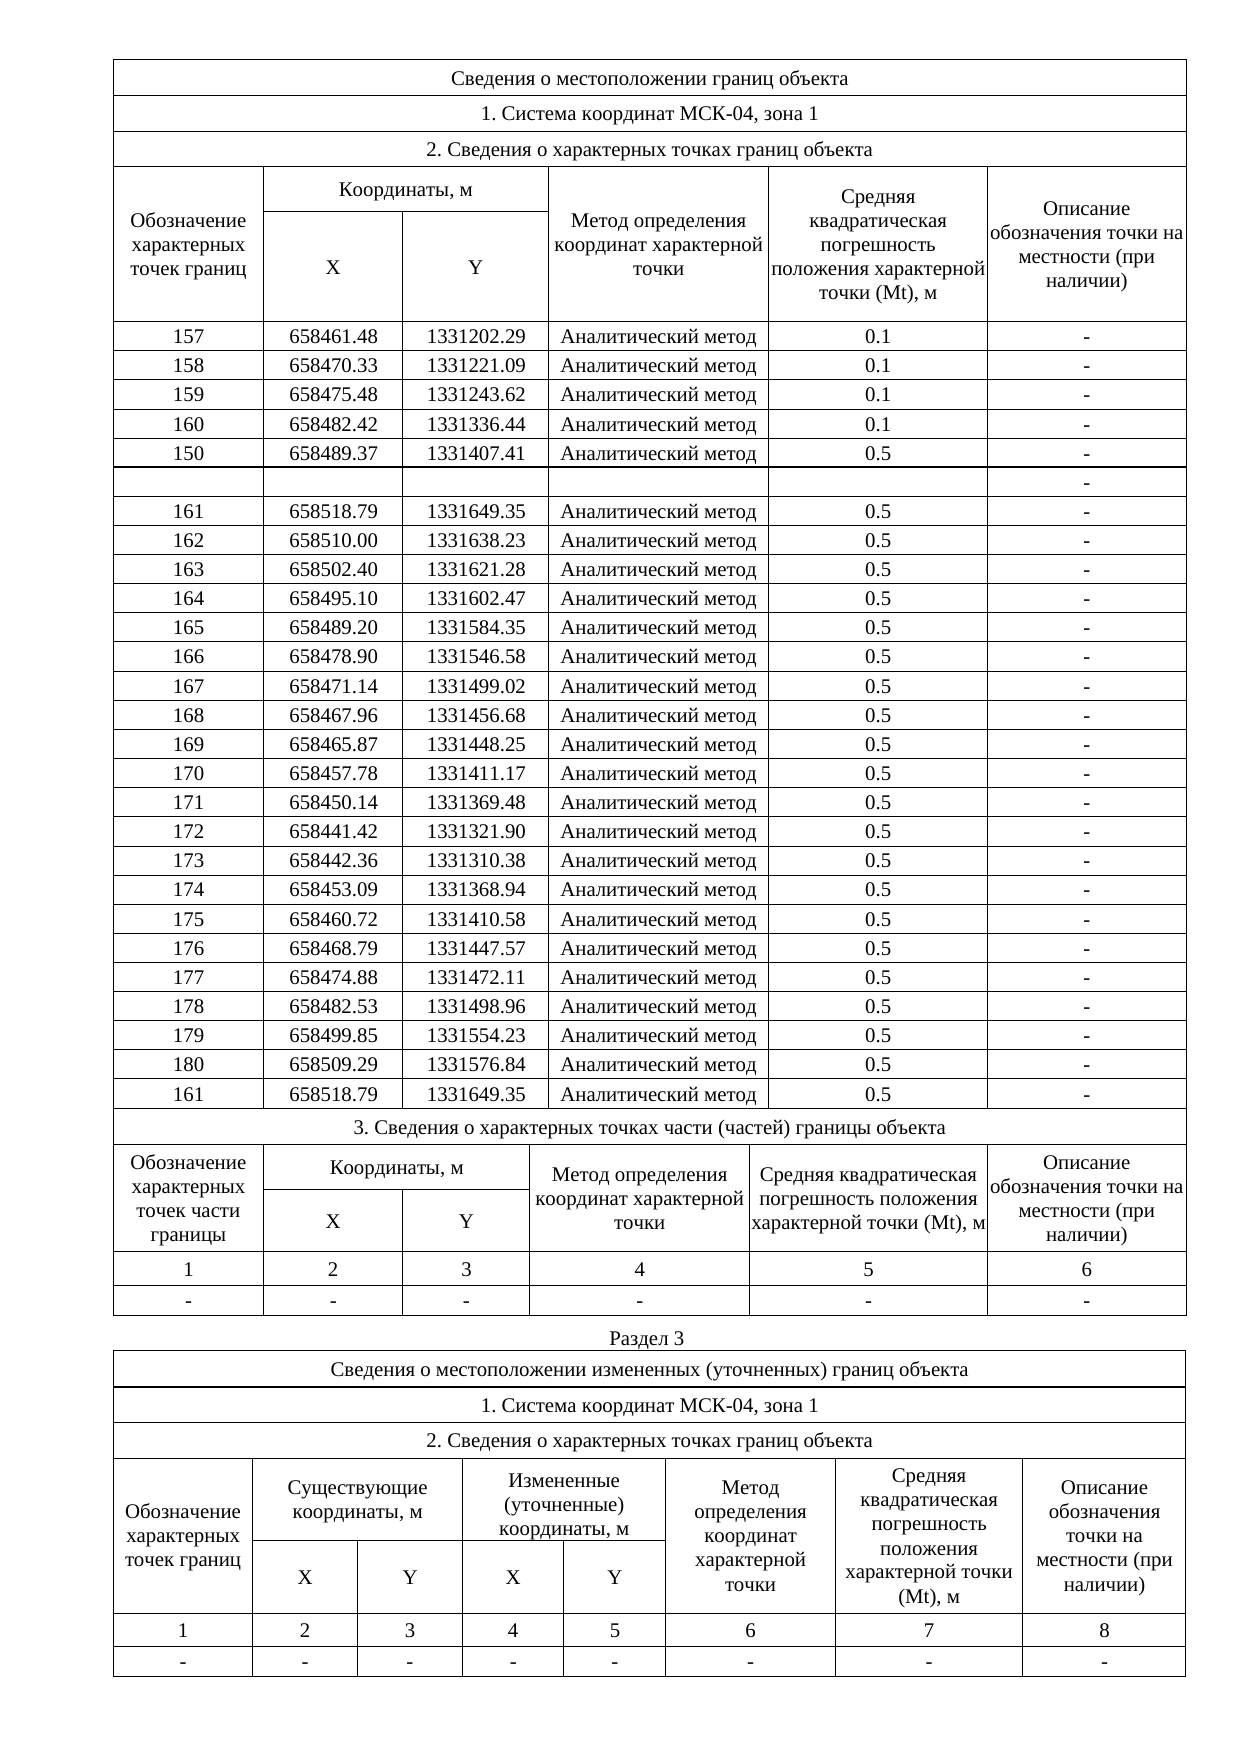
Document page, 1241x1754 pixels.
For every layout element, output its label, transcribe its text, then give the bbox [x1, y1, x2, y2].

table_cell Y [403, 212, 548, 321]
table_cell Аналитический метод [549, 817, 768, 846]
table_cell 0.5 [769, 876, 987, 903]
table_cell Аналитический метод [549, 526, 768, 554]
table_cell 658495.10 [264, 584, 402, 612]
table_cell - [988, 439, 1186, 466]
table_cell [836, 1459, 1022, 1612]
table_cell X [264, 1190, 402, 1251]
table_cell 0.1 [769, 410, 987, 437]
table_cell 2. Сведения о характерных точках границ объекта [114, 1423, 1185, 1457]
table_cell 3 [403, 1252, 529, 1285]
table_cell 0.5 [769, 934, 987, 962]
table_cell 1331447.57 [403, 934, 548, 962]
table_cell 1331576.84 [403, 1050, 548, 1078]
table_cell [549, 468, 768, 496]
table_cell - [988, 410, 1186, 437]
table_cell 658475.48 [264, 380, 402, 408]
table_cell 5 [750, 1252, 987, 1285]
table_cell 1331472.11 [403, 963, 548, 991]
table_cell 158 [114, 351, 263, 379]
table_cell 658465.87 [264, 730, 402, 758]
table_cell 0.5 [769, 992, 987, 1020]
table_cell 658482.42 [264, 410, 402, 437]
table_cell - [988, 1021, 1186, 1049]
table_cell Аналитический метод [549, 701, 768, 729]
table_cell - [530, 1286, 749, 1315]
table_cell 658478.90 [264, 642, 402, 671]
table_cell 658489.20 [264, 613, 402, 641]
table_header Сведения о местоположении границ объекта [114, 60, 1186, 95]
table_cell 658509.29 [264, 1050, 402, 1078]
table_cell 1331602.47 [403, 584, 548, 612]
table_cell 658518.79 [264, 1079, 402, 1108]
table_cell [769, 468, 987, 496]
table_cell 658442.36 [264, 847, 402, 874]
table_cell 0.5 [769, 584, 987, 612]
table_cell 1331321.90 [403, 817, 548, 846]
table_cell 0.5 [769, 555, 987, 583]
table_cell Аналитический метод [549, 1079, 768, 1108]
table_cell 658441.42 [264, 817, 402, 846]
table_cell Аналитический метод [549, 963, 768, 991]
table_cell 1331638.23 [403, 526, 548, 554]
table_cell Аналитический метод [549, 380, 768, 408]
table_cell Аналитический метод [549, 613, 768, 641]
table_cell - [988, 584, 1186, 612]
table_cell - [988, 1286, 1186, 1315]
table_cell Аналитический метод [549, 759, 768, 787]
table_cell 0.5 [769, 497, 987, 525]
table_cell - [114, 1286, 263, 1315]
table_cell 1331498.96 [403, 992, 548, 1020]
table_cell 2. Сведения о характерных точках границ объекта [114, 132, 1186, 166]
table_cell 0.5 [769, 1021, 987, 1049]
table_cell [1023, 1459, 1185, 1612]
table_cell 1331410.58 [403, 905, 548, 933]
table_cell 658457.78 [264, 759, 402, 787]
table_cell 658474.88 [264, 963, 402, 991]
table_cell 162 [114, 526, 263, 554]
table_cell - [988, 788, 1186, 816]
table_cell 4 [530, 1252, 749, 1285]
table_cell Y [403, 1190, 529, 1251]
table_cell Обозначение характерных точек части границы [114, 1145, 263, 1251]
table_cell 658467.96 [264, 701, 402, 729]
table_cell - [1023, 1647, 1185, 1676]
table_cell 163 [114, 555, 263, 583]
table_cell 177 [114, 963, 263, 991]
table_cell X [264, 212, 402, 321]
table_cell - [253, 1647, 357, 1676]
table_cell 1331407.41 [403, 439, 548, 466]
table_cell 159 [114, 380, 263, 408]
table_cell Описание обозначения точки на местности (при наличии) [988, 167, 1186, 321]
table_cell 175 [114, 905, 263, 933]
table_cell 5 [564, 1614, 665, 1646]
table_cell 658518.79 [264, 497, 402, 525]
table_cell Аналитический метод [549, 934, 768, 962]
table_cell 1331411.17 [403, 759, 548, 787]
table_cell Средняя квадратическая погрешность положения характерной точки (Mt), м [750, 1145, 987, 1251]
table_cell 1331546.58 [403, 642, 548, 671]
table_cell 3. Сведения о характерных точках части (частей) границы объекта [114, 1109, 1186, 1144]
table_cell 169 [114, 730, 263, 758]
table_cell 171 [114, 788, 263, 816]
table_cell 176 [114, 934, 263, 962]
table_cell 2 [264, 1252, 402, 1285]
table_cell 1331621.28 [403, 555, 548, 583]
table_cell 6 [666, 1614, 835, 1646]
table_cell Средняя квадратическая погрешность положения характерной точки (Mt), м [769, 167, 987, 321]
table_cell - [988, 876, 1186, 903]
table_cell 658460.72 [264, 905, 402, 933]
table_cell 0.5 [769, 613, 987, 641]
table_cell Аналитический метод [549, 555, 768, 583]
table_cell - [988, 934, 1186, 962]
table_cell 165 [114, 613, 263, 641]
table_cell - [988, 905, 1186, 933]
table_cell 1331499.02 [403, 672, 548, 700]
table_cell Аналитический метод [549, 322, 768, 350]
table_cell Аналитический метод [549, 642, 768, 671]
table_cell 160 [114, 410, 263, 437]
table_cell 174 [114, 876, 263, 903]
table_cell Обозначение характерных точек границ [114, 167, 263, 321]
table_cell - [988, 642, 1186, 671]
table_cell 0.5 [769, 672, 987, 700]
table_cell Обозначение характерных точек границ [114, 1459, 252, 1612]
table_cell 0.5 [769, 788, 987, 816]
table_cell - [988, 1050, 1186, 1078]
table_cell - [564, 1647, 665, 1676]
table_cell 658450.14 [264, 788, 402, 816]
table_cell 178 [114, 992, 263, 1020]
table_cell Координаты, м [264, 1145, 529, 1189]
table_cell Аналитический метод [549, 788, 768, 816]
table_cell Аналитический метод [549, 410, 768, 437]
table_cell 658502.40 [264, 555, 402, 583]
table_cell Аналитический метод [549, 730, 768, 758]
table_cell - [988, 759, 1186, 787]
table_cell - [264, 1286, 402, 1315]
table_cell - [988, 817, 1186, 846]
table_cell Y [358, 1541, 462, 1612]
table_cell - [988, 555, 1186, 583]
table_cell 170 [114, 759, 263, 787]
table_cell 0.5 [769, 905, 987, 933]
table_cell - [988, 613, 1186, 641]
table_cell 1331368.94 [403, 876, 548, 903]
table_cell 168 [114, 701, 263, 729]
table_cell 179 [114, 1021, 263, 1049]
table_cell 0.5 [769, 439, 987, 466]
table_cell - [403, 1286, 529, 1315]
table_cell Аналитический метод [549, 1050, 768, 1078]
table_cell [403, 468, 548, 496]
table_cell Аналитический метод [549, 905, 768, 933]
table_cell 150 [114, 439, 263, 466]
table_cell 658470.33 [264, 351, 402, 379]
table_cell 1331336.44 [403, 410, 548, 437]
table_cell 658468.79 [264, 934, 402, 962]
table_cell Аналитический метод [549, 876, 768, 903]
table_cell - [750, 1286, 987, 1315]
table_cell 658482.53 [264, 992, 402, 1020]
table_cell [264, 468, 402, 496]
table_cell - [988, 380, 1186, 408]
table_cell - [988, 672, 1186, 700]
table_cell 1331649.35 [403, 1079, 548, 1108]
table_cell - [988, 497, 1186, 525]
table_cell 0.5 [769, 1050, 987, 1078]
table_cell 4 [463, 1614, 563, 1646]
table_cell - [988, 322, 1186, 350]
table_cell 1. Система координат МСК-04, зона 1 [114, 96, 1186, 131]
table_cell Аналитический метод [549, 1021, 768, 1049]
table_cell 1331369.48 [403, 788, 548, 816]
table_cell 0.1 [769, 322, 987, 350]
table_cell 0.5 [769, 817, 987, 846]
table_cell Координаты, м [264, 167, 548, 211]
table_cell - [988, 526, 1186, 554]
table_cell 2 [253, 1614, 357, 1646]
table_cell 658461.48 [264, 322, 402, 350]
table_cell X [253, 1541, 357, 1612]
table_cell Аналитический метод [549, 672, 768, 700]
table_cell - [988, 847, 1186, 874]
text Раздел 3 [609, 1326, 1186, 1350]
table_cell 0.5 [769, 963, 987, 991]
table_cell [666, 1459, 835, 1612]
table_cell - [358, 1647, 462, 1676]
table_cell 6 [988, 1252, 1186, 1285]
table_cell 658499.85 [264, 1021, 402, 1049]
table_cell 1331243.62 [403, 380, 548, 408]
table_cell 1. Система координат МСК-04, зона 1 [114, 1388, 1185, 1422]
table_cell 1331448.25 [403, 730, 548, 758]
table_cell - [666, 1647, 835, 1676]
table_cell Аналитический метод [549, 992, 768, 1020]
table_cell Метод определения координат характерной точки [549, 167, 768, 321]
table_cell 1331456.68 [403, 701, 548, 729]
table_cell Аналитический метод [549, 351, 768, 379]
table_cell 1331310.38 [403, 847, 548, 874]
table_cell 180 [114, 1050, 263, 1078]
table_cell 0.5 [769, 1079, 987, 1108]
table_cell 0.5 [769, 526, 987, 554]
table_cell 1 [114, 1252, 263, 1285]
table_cell 0.1 [769, 351, 987, 379]
table_cell 658471.14 [264, 672, 402, 700]
table_cell 157 [114, 322, 263, 350]
table_cell - [988, 730, 1186, 758]
table_cell 1331202.29 [403, 322, 548, 350]
table_cell 173 [114, 847, 263, 874]
table_cell - [988, 992, 1186, 1020]
table_cell - [988, 468, 1186, 496]
table_cell 0.5 [769, 847, 987, 874]
table_cell 0.1 [769, 380, 987, 408]
table_cell 1331649.35 [403, 497, 548, 525]
table_cell X [463, 1541, 563, 1612]
table_cell Аналитический метод [549, 584, 768, 612]
table_cell - [114, 1647, 252, 1676]
table_cell Существующие координаты, м [253, 1459, 462, 1540]
table_cell Метод определения координат характерной точки [530, 1145, 749, 1251]
table_cell 161 [114, 1079, 263, 1108]
table_cell - [988, 963, 1186, 991]
table_cell 0.5 [769, 701, 987, 729]
table_cell 1331221.09 [403, 351, 548, 379]
table_header Сведения о местоположении измененных (уточненных) границ объекта [114, 1351, 1185, 1386]
table_cell 0.5 [769, 642, 987, 671]
table_cell 166 [114, 642, 263, 671]
table_cell - [988, 351, 1186, 379]
table_cell 0.5 [769, 730, 987, 758]
table_cell Измененные (уточненные) координаты, м [463, 1459, 665, 1540]
table_cell 658510.00 [264, 526, 402, 554]
table_cell 172 [114, 817, 263, 846]
table_cell Аналитический метод [549, 439, 768, 466]
table_cell - [988, 701, 1186, 729]
table_cell - [988, 1079, 1186, 1108]
table_cell - [463, 1647, 563, 1676]
table_cell Аналитический метод [549, 847, 768, 874]
table_cell [114, 468, 263, 496]
table_cell 1331584.35 [403, 613, 548, 641]
table_cell 1331554.23 [403, 1021, 548, 1049]
table_cell Описание обозначения точки на местности (при наличии) [988, 1145, 1186, 1251]
table_cell 658453.09 [264, 876, 402, 903]
table_cell 1 [114, 1614, 252, 1646]
table_cell 164 [114, 584, 263, 612]
table_cell 8 [1023, 1614, 1185, 1646]
table_cell 3 [358, 1614, 462, 1646]
table_cell Аналитический метод [549, 497, 768, 525]
table_cell 0.5 [769, 759, 987, 787]
table_cell 7 [836, 1614, 1022, 1646]
table_cell 161 [114, 497, 263, 525]
table_cell 167 [114, 672, 263, 700]
table_cell 658489.37 [264, 439, 402, 466]
table_cell - [836, 1647, 1022, 1676]
table_cell Y [564, 1541, 665, 1612]
